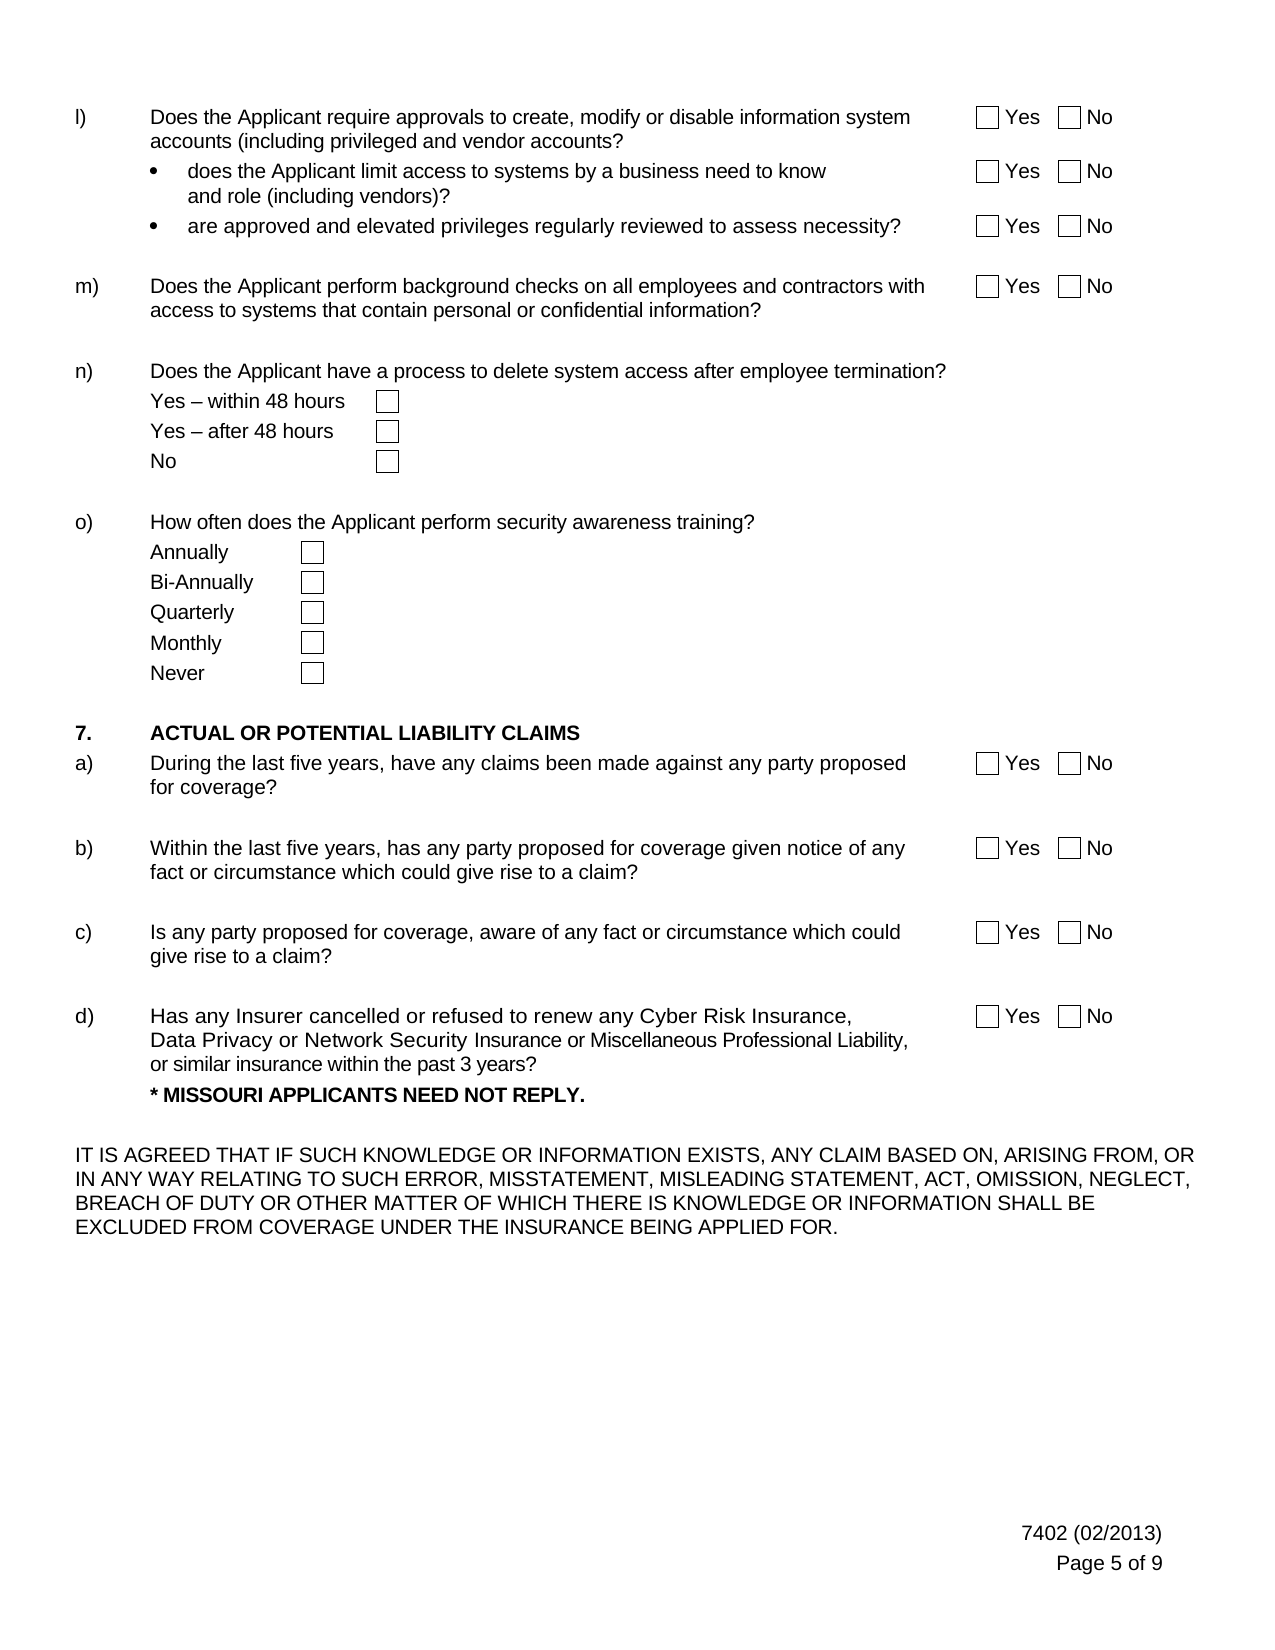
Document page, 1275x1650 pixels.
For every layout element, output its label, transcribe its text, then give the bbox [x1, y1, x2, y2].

text Yes – after 48 hours [75, 419, 1200, 443]
list does the Applicant limit access to systems by a business need to know Yes No and role (including vendors)? [150, 159, 1200, 207]
text Annually [75, 540, 1200, 564]
list are approved and elevated privileges regularly reviewed to assess necessity? Yes No [150, 214, 1200, 238]
text No [75, 449, 1200, 473]
text Monthly [75, 630, 1200, 654]
text Yes – within 48 hours [75, 389, 1200, 413]
text b) Within the last five years, has any party proposed for coverage given notice of any Yes No fact or circumstance which could give rise to a claim? [75, 836, 1200, 883]
text * MISSOURI APPLICANTS NEED NOT REPLY. [75, 1082, 1200, 1106]
text Quarterly [75, 600, 1200, 624]
text l) Does the Applicant require approvals to create, modify or disable information system Yes No accounts (including privileged and vendor accounts? [75, 105, 1200, 153]
text 7. ACTUAL OR POTENTIAL LIABILITY CLAIMS [75, 721, 1200, 745]
text m) Does the Applicant perform background checks on all employees and contractors with Yes No access to systems that contain personal or confidential information? [75, 274, 1200, 322]
text d) Has any Insurer cancelled or refused to renew any Cyber Risk Insurance, Yes No Data Privacy or Network Security Insurance or Miscellaneous Professional Liability, or similar insurance within the past 3 years? [75, 1004, 1200, 1076]
text a) During the last five years, have any claims been made against any party proposed Yes No for coverage? [75, 751, 1200, 799]
text IT IS AGREED THAT IF SUCH KNOWLEDGE OR INFORMATION EXISTS, ANY CLAIM BASED ON, ARISING FROM, OR IN ANY WAY RELATING TO SUCH ERROR, MISSTATEMENT, MISLEADING STATEMENT, ACT, OMISSION, NEGLECT, BREACH OF DUTY OR OTHER MATTER OF WHICH THERE IS KNOWLEDGE OR INFORMATION SHALL BE EXCLUDED FROM COVERAGE UNDER THE INSURANCE BEING APPLIED FOR. [75, 1143, 1200, 1239]
text Never [75, 661, 1200, 684]
text n) Does the Applicant have a process to delete system access after employee termination? [75, 358, 1200, 382]
text Bi-Annually [75, 570, 1200, 594]
text c) Is any party proposed for coverage, aware of any fact or circumstance which could Yes No give rise to a claim? [75, 920, 1200, 968]
text o) How often does the Applicant perform security awareness training? [75, 509, 1200, 533]
